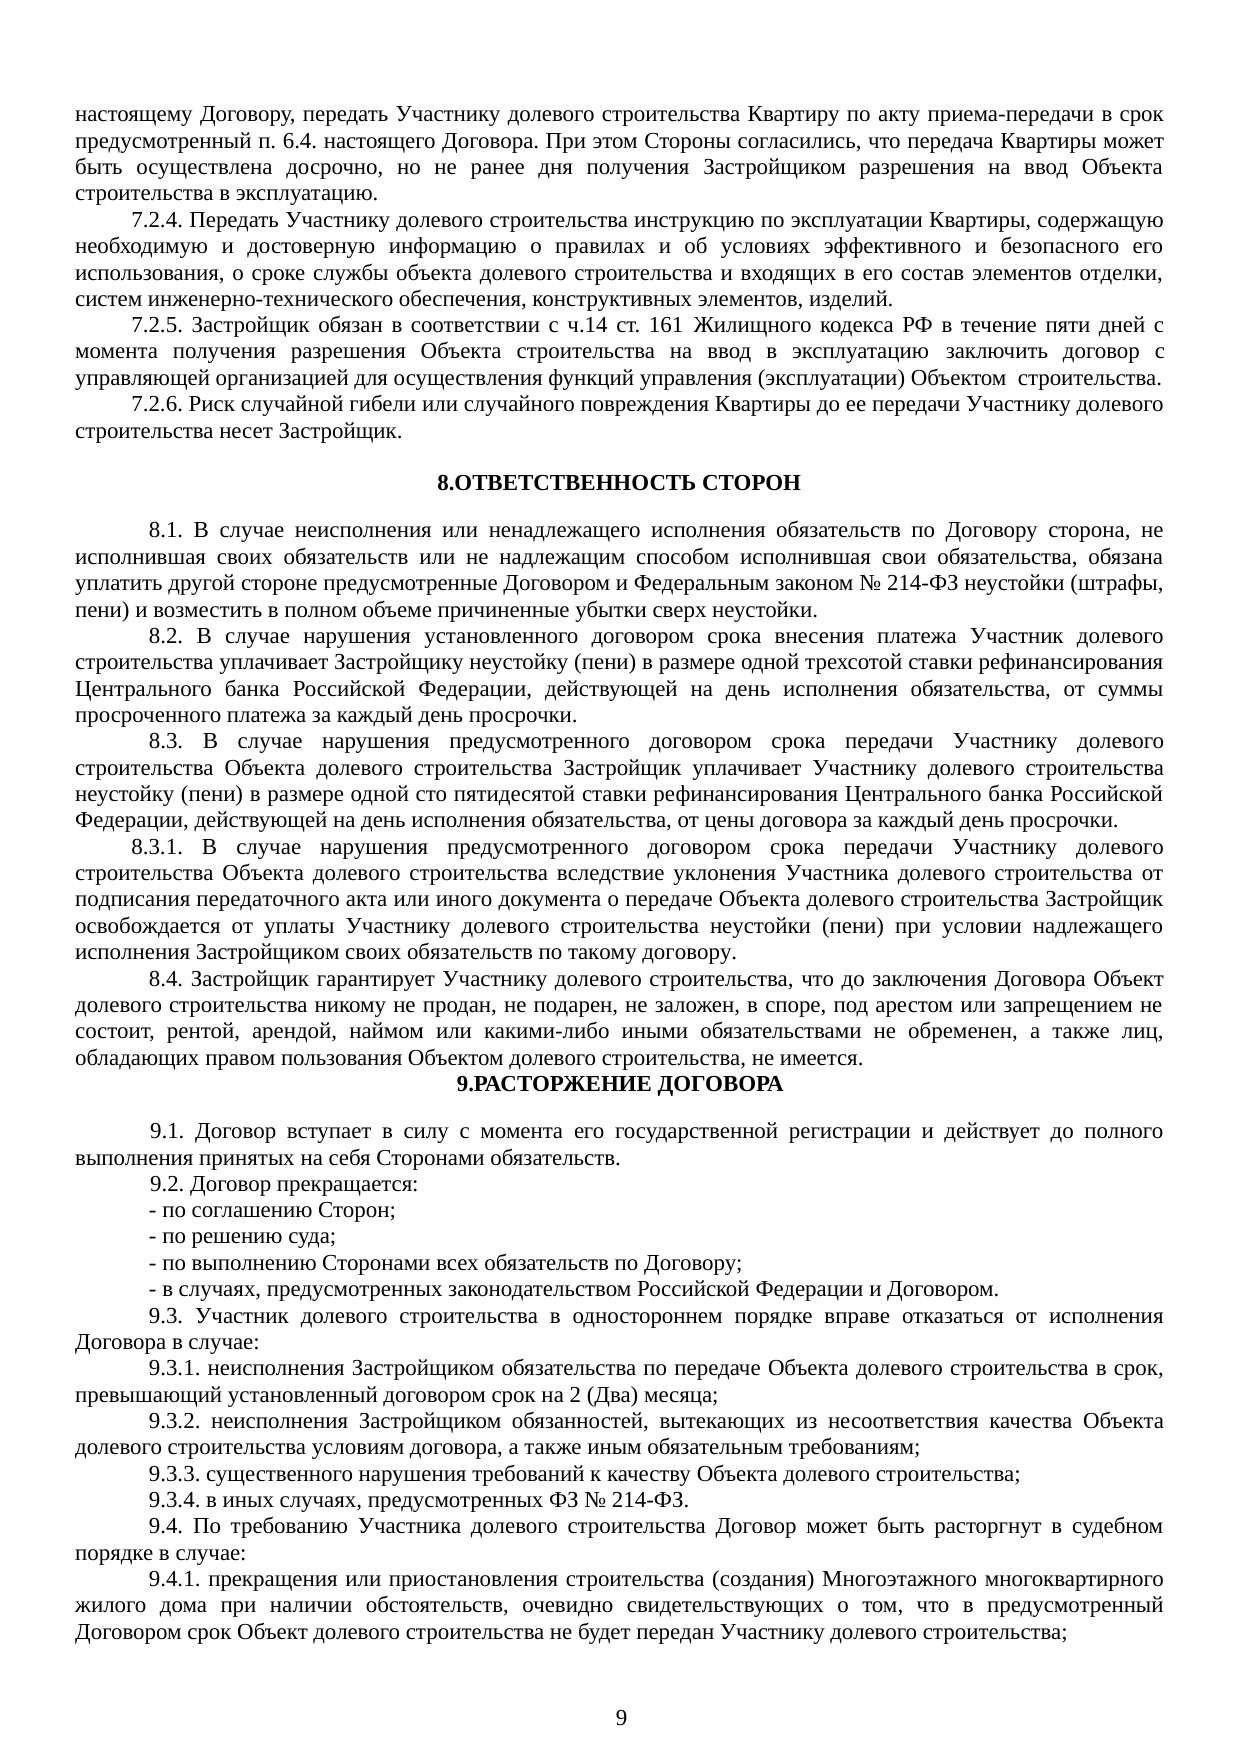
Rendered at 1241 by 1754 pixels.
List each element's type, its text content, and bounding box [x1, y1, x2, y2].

text 9.3.2. неисполнения Застройщиком обязанностей, вытекающих из несоответствия качества Объекта долевого строительства условиям договора, а также иным обязательным требованиям; [75, 1407, 1165, 1460]
text 9.3. Участник долевого строительства в одностороннем порядке вправе отказаться от исполнения Договора в случае: [75, 1302, 1165, 1354]
text - по соглашению Сторон; [75, 1196, 1165, 1223]
text 8.3.1. В случае нарушения предусмотренного договором срока передачи Участнику долевого строительства Объекта долевого строительства вследствие уклонения Участника долевого строительства от подписания передаточного акта или иного документа о передаче Объекта долевого строительства Застройщик освобождается от уплаты Участнику долевого строительства неустойки (пени) при условии надлежащего исполнения Застройщиком своих обязательств по такому договору. [75, 833, 1165, 964]
text 8.1. В случае неисполнения или ненадлежащего исполнения обязательств по Договору сторона, не исполнившая своих обязательств или не надлежащим способом исполнившая свои обязательства, обязана уплатить другой стороне предусмотренные Договором и Федеральным законом № 214-ФЗ неустойки (штрафы, пени) и возместить в полном объеме причиненные убытки сверх неустойки. [75, 517, 1165, 622]
text - по решению суда; [75, 1223, 1165, 1249]
text 8.2. В случае нарушения установленного договором срока внесения платежа Участник долевого строительства уплачивает Застройщику неустойку (пени) в размере одной трехсотой ставки рефинансирования Центрального банка Российской Федерации, действующей на день исполнения обязательства, от суммы просроченного платежа за каждый день просрочки. [75, 622, 1165, 727]
text 9.2. Договор прекращается: [75, 1170, 1165, 1196]
text 9.4. По требованию Участника долевого строительства Договор может быть расторгнут в судебном порядке в случае: [75, 1512, 1165, 1565]
text 7.2.5. Застройщик обязан в соответствии с ч.14 ст. 161 Жилищного кодекса РФ в течение пяти дней с момента получения разрешения Объекта строительства на ввод в эксплуатацию заключить договор с управляющей организацией для осуществления функций управления (эксплуатации) Объектом строительства. [75, 311, 1165, 390]
text 9.3.3. существенного нарушения требований к качеству Объекта долевого строительства; [75, 1460, 1165, 1486]
text 9.РАСТОРЖЕНИЕ ДОГОВОРА [75, 1070, 1165, 1096]
text 7.2.4. Передать Участнику долевого строительства инструкцию по эксплуатации Квартиры, содержащую необходимую и достоверную информацию о правилах и об условиях эффективного и безопасного его использования, о сроке службы объекта долевого строительства и входящих в его состав элементов отделки, систем инженерно-технического обеспечения, конструктивных элементов, изделий. [75, 206, 1165, 311]
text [75, 100, 1165, 206]
text 9.3.4. в иных случаях, предусмотренных ФЗ № 214-ФЗ. [75, 1486, 1165, 1512]
text - в случаях, предусмотренных законодательством Российской Федерации и Договором. [75, 1275, 1165, 1302]
text 9.1. Договор вступает в силу с момента его государственной регистрации и действует до полного выполнения принятых на себя Сторонами обязательств. [75, 1117, 1165, 1170]
text 7.2.6. Риск случайной гибели или случайного повреждения Квартиры до ее передачи Участнику долевого строительства несет Застройщик. [75, 390, 1165, 443]
text 9.4.1. прекращения или приостановления строительства (создания) Многоэтажного многоквартирного жилого дома при наличии обстоятельств, очевидно свидетельствующих о том, что в предусмотренный Договором срок Объект долевого строительства не будет передан Участнику долевого строительства; [75, 1565, 1165, 1644]
text 8.3. В случае нарушения предусмотренного договором срока передачи Участнику долевого строительства Объекта долевого строительства Застройщик уплачивает Участнику долевого строительства неустойку (пени) в размере одной сто пятидесятой ставки рефинансирования Центрального банка Российской Федерации, действующей на день исполнения обязательства, от цены договора за каждый день просрочки. [75, 727, 1165, 833]
text 9.3.1. неисполнения Застройщиком обязательства по передаче Объекта долевого строительства в срок, превышающий установленный договором срок на 2 (Два) месяца; [75, 1354, 1165, 1407]
text 8.ОТВЕТСТВЕННОСТЬ СТОРОН [75, 469, 1163, 496]
text 8.4. Застройщик гарантирует Участнику долевого строительства, что до заключения Договора Объект долевого строительства никому не продан, не подарен, не заложен, в споре, под арестом или запрещением не состоит, рентой, арендой, наймом или какими-либо иными обязательствами не обременен, а также лиц, обладающих правом пользования Объектом долевого строительства, не имеется. [75, 964, 1165, 1070]
text - по выполнению Сторонами всех обязательств по Договору; [75, 1249, 1165, 1275]
